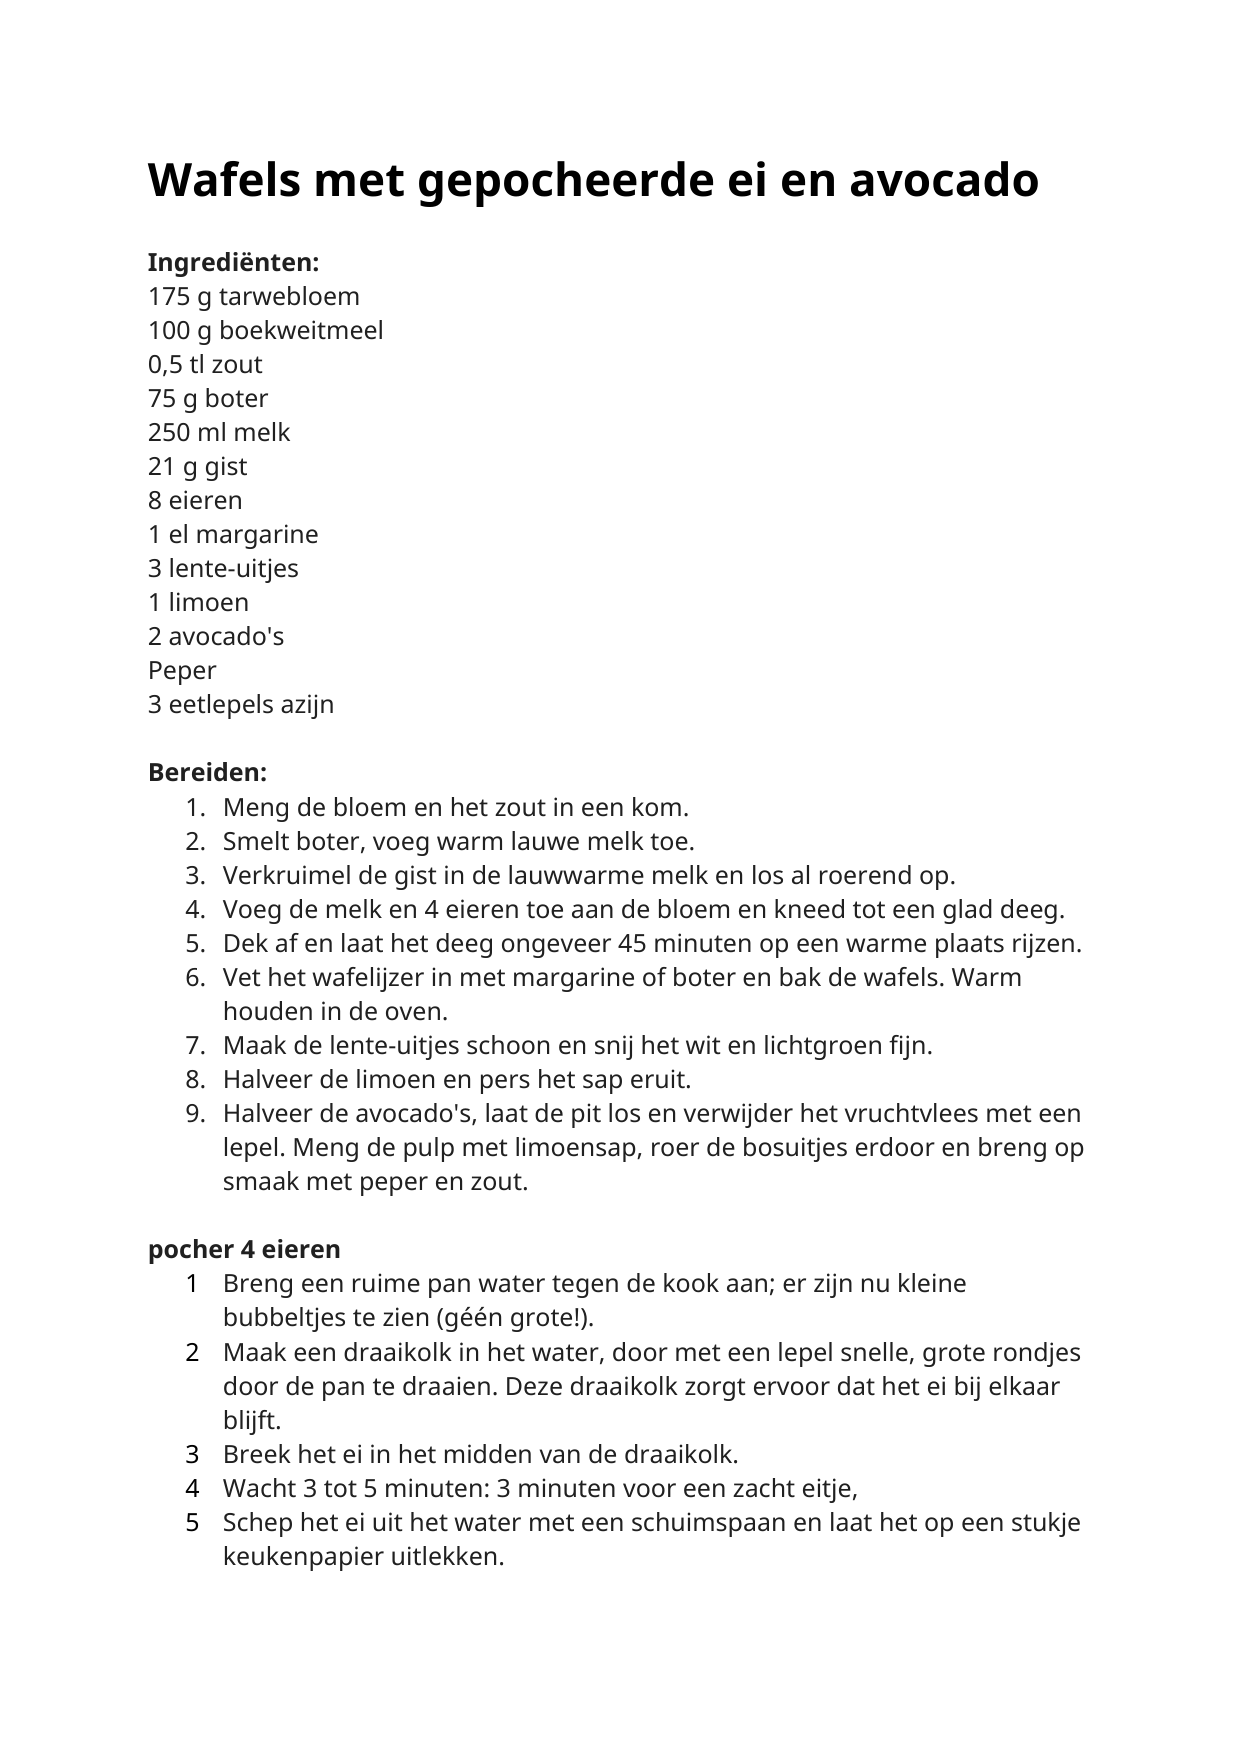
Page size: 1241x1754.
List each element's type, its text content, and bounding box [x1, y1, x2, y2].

list Meng de bloem en het zout in een kom. [185, 789, 1092, 823]
list Dek af en laat het deeg ongeveer 45 minuten op een warme plaats rijzen. [185, 925, 1092, 959]
text 3 eetlepels azijn [148, 687, 1092, 721]
text Peper [148, 653, 1092, 687]
text 2 avocado's [148, 619, 1092, 653]
list Halveer de limoen en pers het sap eruit. [185, 1062, 1092, 1096]
text Bereiden: [148, 755, 1092, 789]
list Voeg de melk en 4 eieren toe aan de bloem en kneed tot een glad deeg. [185, 891, 1092, 925]
list Schep het ei uit het water met een schuimspaan en laat het op een stukje keukenpapier uitlekken. [185, 1504, 1092, 1573]
text 21 g gist [148, 448, 1092, 483]
list Maak een draaikolk in het water, door met een lepel snelle, grote rondjes door de pan te draaien. Deze draaikolk zorgt ervoor dat het ei bij elkaar blijft. [185, 1334, 1092, 1436]
text 100 g boekweitmeel [148, 312, 1092, 346]
text Ingrediënten: [148, 244, 1092, 278]
text Wafels met gepocheerde ei en avocado [148, 148, 1092, 210]
list Wacht 3 tot 5 minuten: 3 minuten voor een zacht eitje, [185, 1470, 1092, 1504]
list Halveer de avocado's, laat de pit los en verwijder het vruchtvlees met een lepel. Meng de pulp met limoensap, roer de bosuitjes erdoor en breng op smaak met peper en zout. [185, 1096, 1092, 1198]
list Breek het ei in het midden van de draaikolk. [185, 1436, 1092, 1470]
list Verkruimel de gist in de lauwwarme melk en los al roerend op. [185, 857, 1092, 891]
text 3 lente-uitjes [148, 551, 1092, 585]
text 1 el margarine [148, 517, 1092, 551]
text 8 eieren [148, 483, 1092, 517]
list Smelt boter, voeg warm lauwe melk toe. [185, 823, 1092, 857]
text pocher 4 eieren [148, 1232, 1092, 1266]
text 75 g boter [148, 380, 1092, 414]
list Maak de lente-uitjes schoon en snij het wit en lichtgroen fijn. [185, 1028, 1092, 1062]
list Breng een ruime pan water tegen de kook aan; er zijn nu kleine bubbeltjes te zien (géén grote!). [185, 1266, 1092, 1334]
text 175 g tarwebloem [148, 278, 1092, 312]
list Vet het wafelijzer in met margarine of boter en bak de wafels. Warm houden in de oven. [185, 959, 1092, 1028]
text 0,5 tl zout [148, 346, 1092, 380]
text 250 ml melk [148, 414, 1092, 448]
text 1 limoen [148, 585, 1092, 619]
